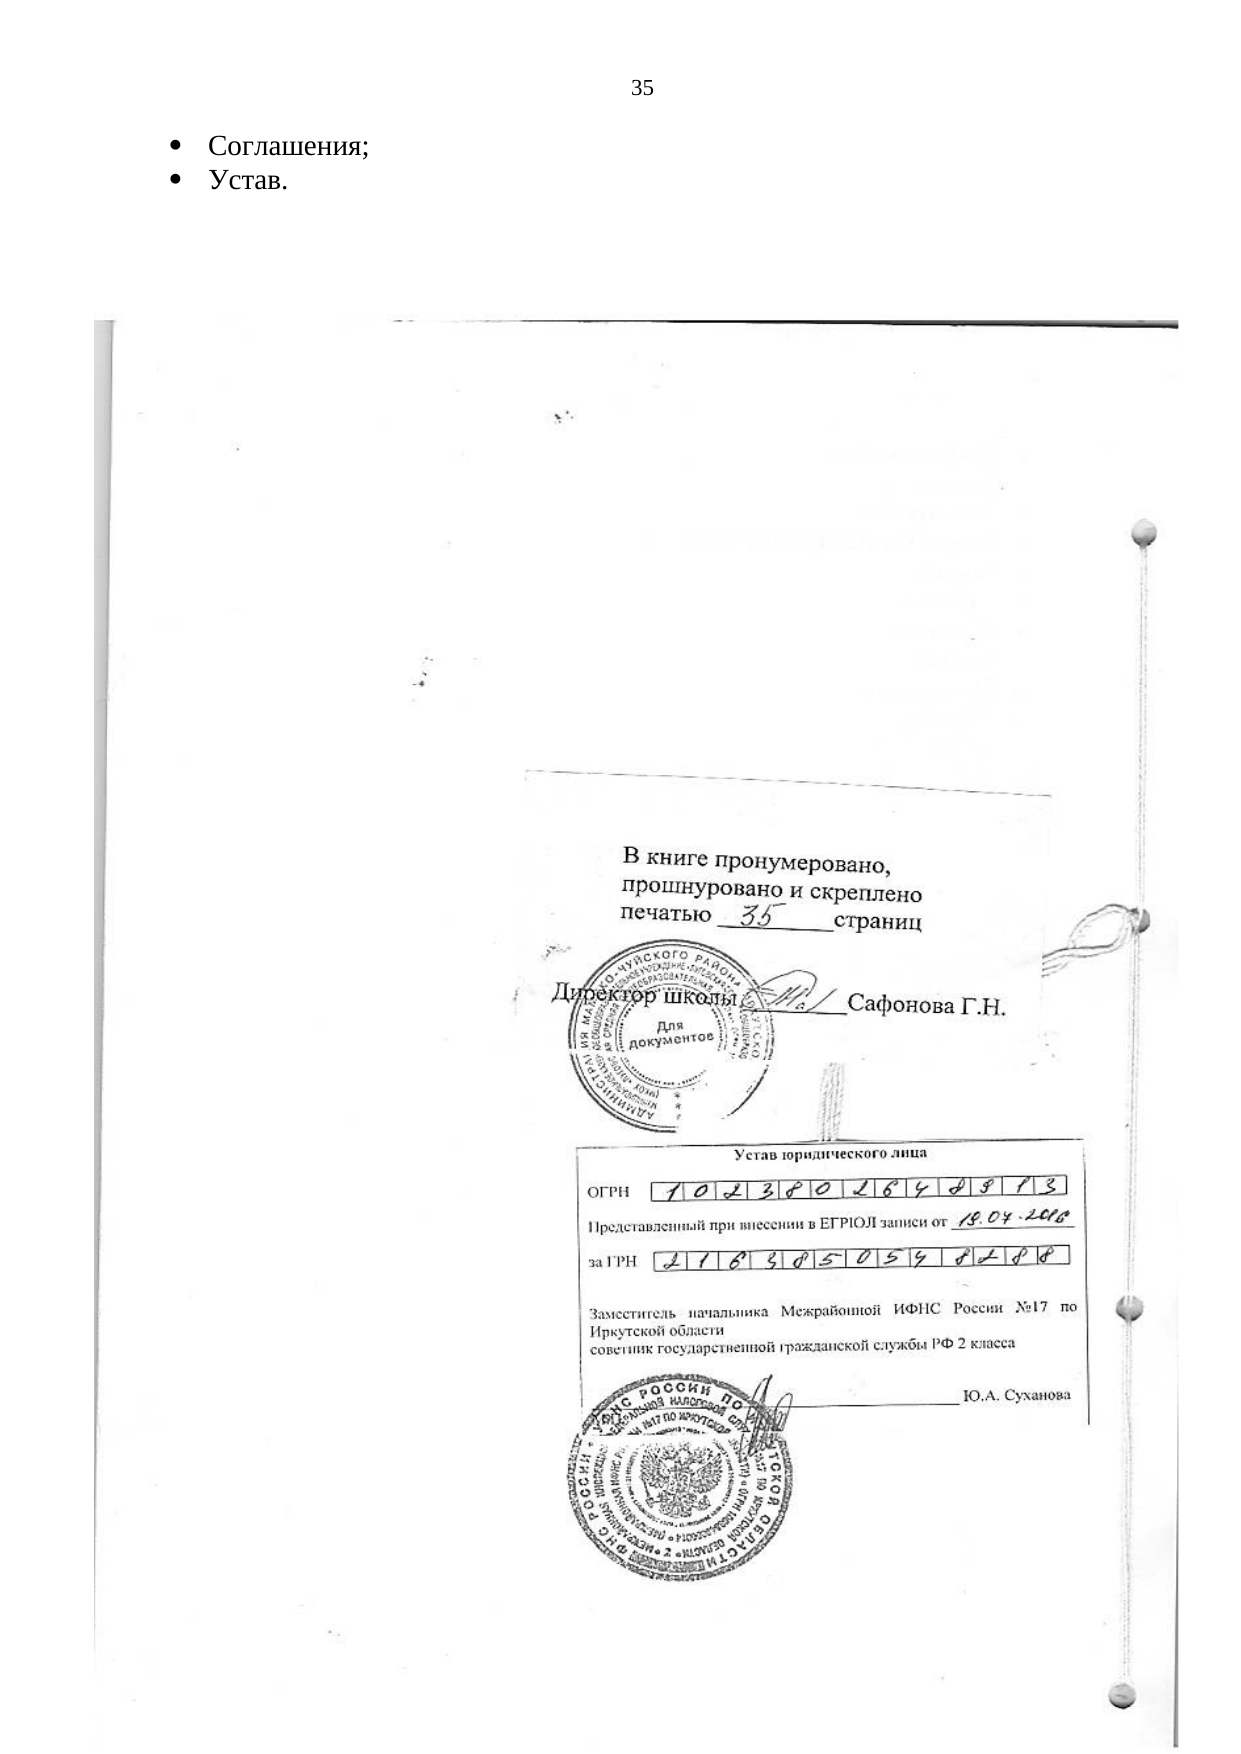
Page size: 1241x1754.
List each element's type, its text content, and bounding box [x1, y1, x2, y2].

list Соглашения; [170, 128, 1152, 162]
picture [94, 313, 1177, 1749]
list Устав. [170, 162, 1152, 195]
